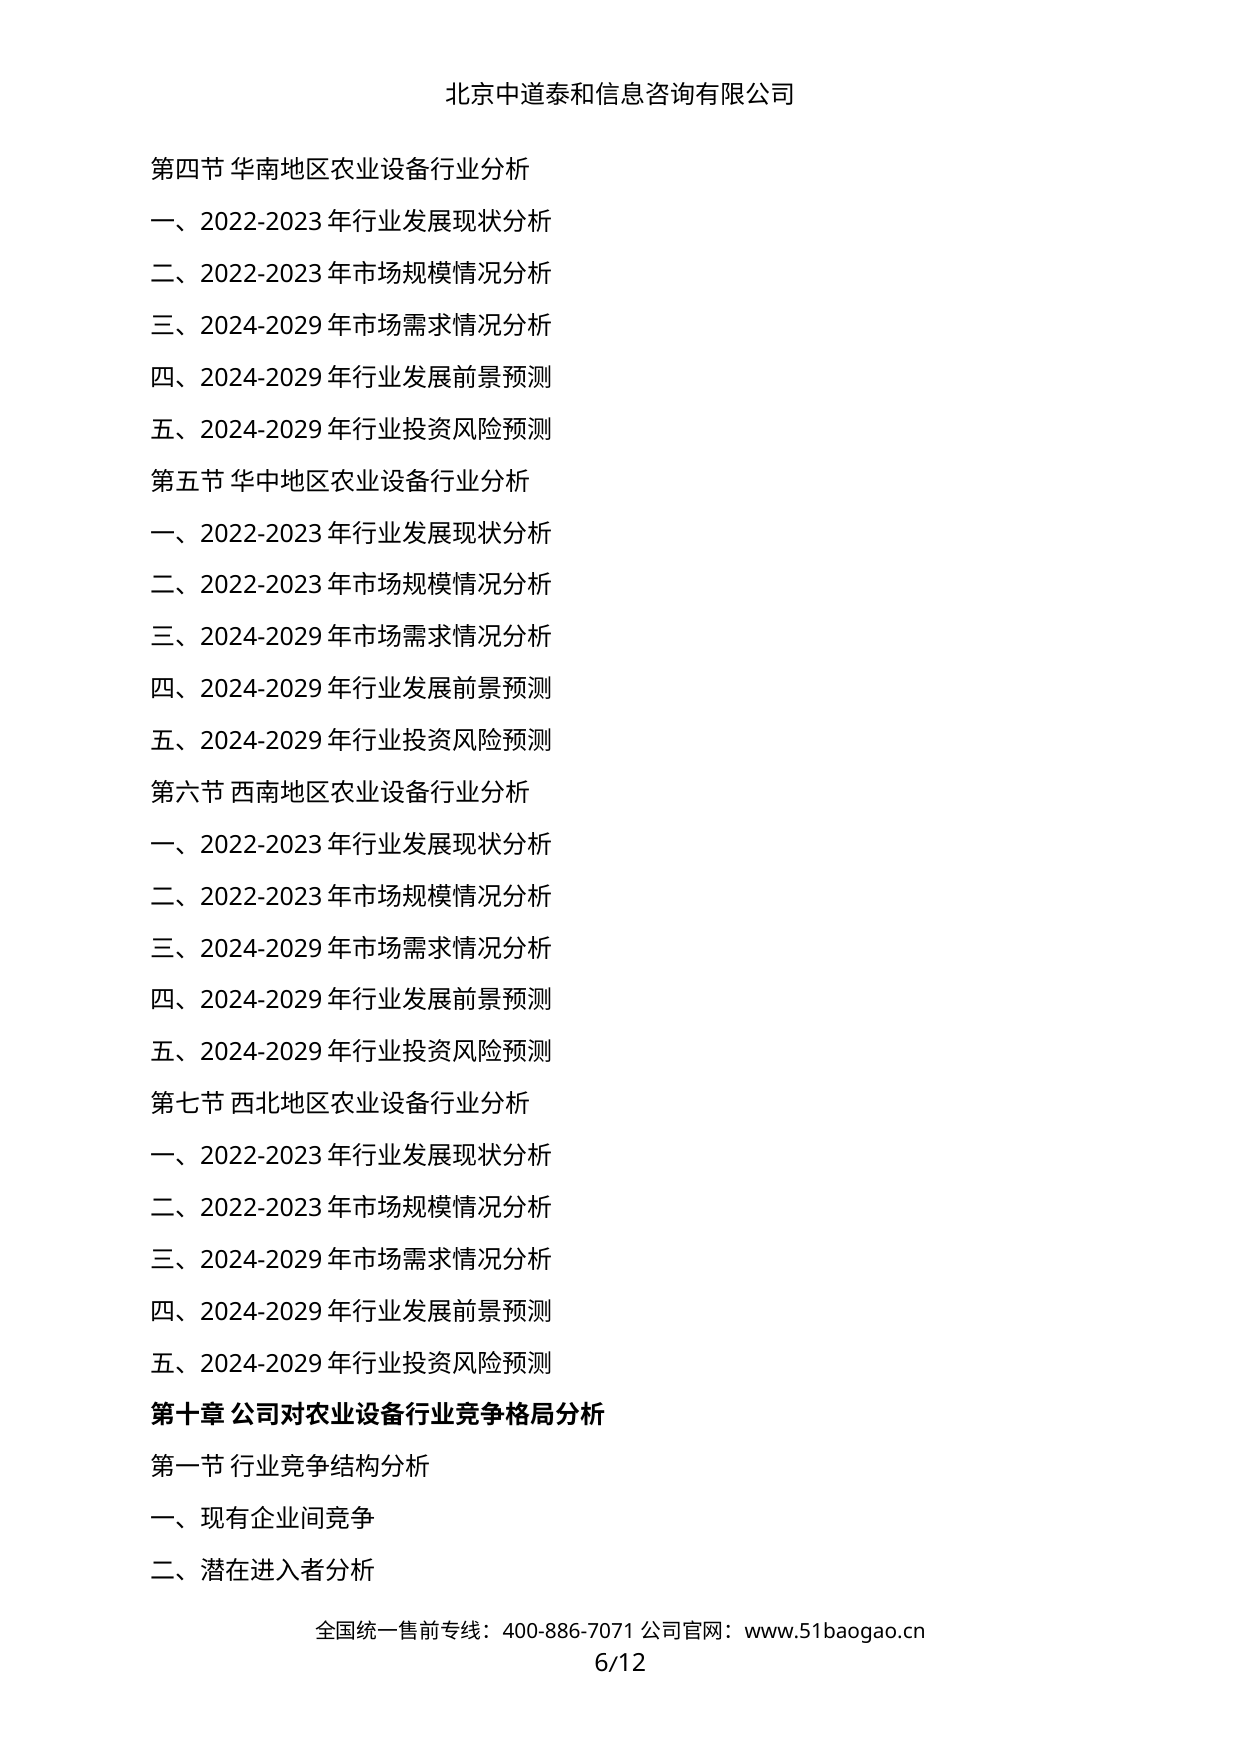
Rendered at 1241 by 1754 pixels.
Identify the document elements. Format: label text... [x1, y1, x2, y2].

text 第一节 行业竞争结构分析 [150, 1447, 1090, 1483]
text 二、2022-2023年市场规模情况分析 [150, 565, 1090, 601]
text 一、2022-2023年行业发展现状分析 [150, 824, 1090, 861]
text 四、2024-2029年行业发展前景预测 [150, 980, 1090, 1016]
text 五、2024-2029年行业投资风险预测 [150, 1032, 1090, 1068]
text 第六节 西南地区农业设备行业分析 [150, 772, 1090, 809]
text 一、2022-2023年行业发展现状分析 [150, 513, 1090, 549]
text 第十章 公司对农业设备行业竞争格局分析 [150, 1395, 1090, 1431]
text 五、2024-2029年行业投资风险预测 [150, 409, 1090, 446]
text 一、现有企业间竞争 [150, 1499, 1090, 1535]
text 三、2024-2029年市场需求情况分析 [150, 306, 1090, 342]
text 四、2024-2029年行业发展前景预测 [150, 1291, 1090, 1327]
text 二、2022-2023年市场规模情况分析 [150, 254, 1090, 290]
text 三、2024-2029年市场需求情况分析 [150, 617, 1090, 653]
text 第七节 西北地区农业设备行业分析 [150, 1084, 1090, 1120]
text 二、2022-2023年市场规模情况分析 [150, 876, 1090, 912]
text 四、2024-2029年行业发展前景预测 [150, 669, 1090, 705]
text 第四节 华南地区农业设备行业分析 [150, 150, 1090, 186]
text 四、2024-2029年行业发展前景预测 [150, 357, 1090, 394]
text 二、2022-2023年市场规模情况分析 [150, 1187, 1090, 1224]
text 五、2024-2029年行业投资风险预测 [150, 1343, 1090, 1379]
text 第五节 华中地区农业设备行业分析 [150, 461, 1090, 497]
text 二、潜在进入者分析 [150, 1551, 1090, 1587]
text 三、2024-2029年市场需求情况分析 [150, 1239, 1090, 1276]
text 一、2022-2023年行业发展现状分析 [150, 202, 1090, 238]
text 三、2024-2029年市场需求情况分析 [150, 928, 1090, 964]
text 一、2022-2023年行业发展现状分析 [150, 1136, 1090, 1172]
text 五、2024-2029年行业投资风险预测 [150, 721, 1090, 757]
